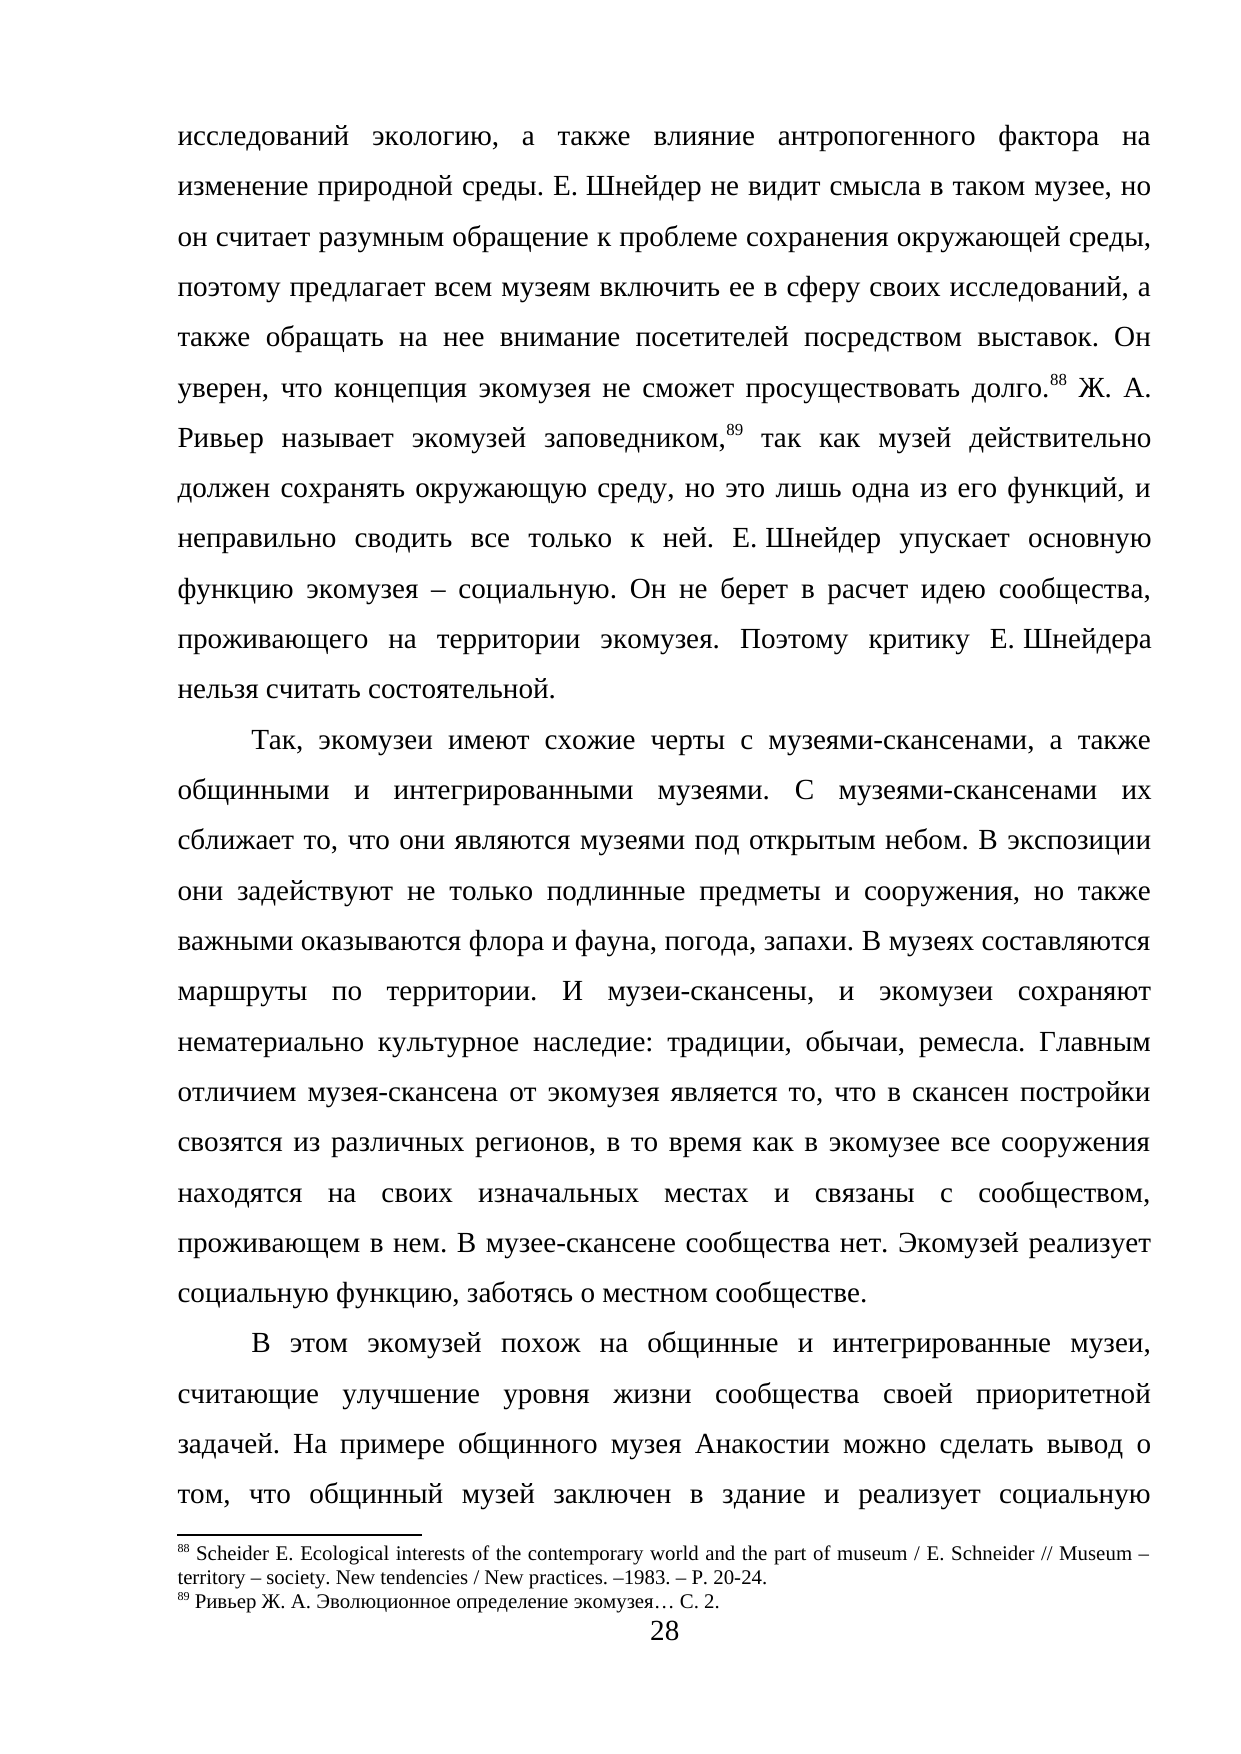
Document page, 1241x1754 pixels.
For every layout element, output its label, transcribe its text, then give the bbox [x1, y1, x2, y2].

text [177, 118, 1152, 705]
text Так, экомузеи имеют схожие черты с музеями-скансенами, а также общинными и интегрированными музеями. C музеями-скансенами их сближает то, что они являются музеями под открытым небом. В экспозиции они задействуют не только подлинные предметы и сооружения, но также важными оказываются флора и фауна, погода, запахи. В музеях составляются маршруты по территории. И музеи-скансены, и экомузеи сохраняют нематериально культурное наследие: традиции, обычаи, ремесла. Главным отличием музея-скансена от экомузея является то, что в скансен постройки свозятся из различных регионов, в то время как в экомузее все сооружения находятся на своих изначальных местах и связаны с сообществом, проживающем в нем. В музее-скансене сообщества нет. Экомузей реализует социальную функцию, заботясь о местном сообществе. [177, 722, 1152, 1309]
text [177, 1326, 1152, 1510]
